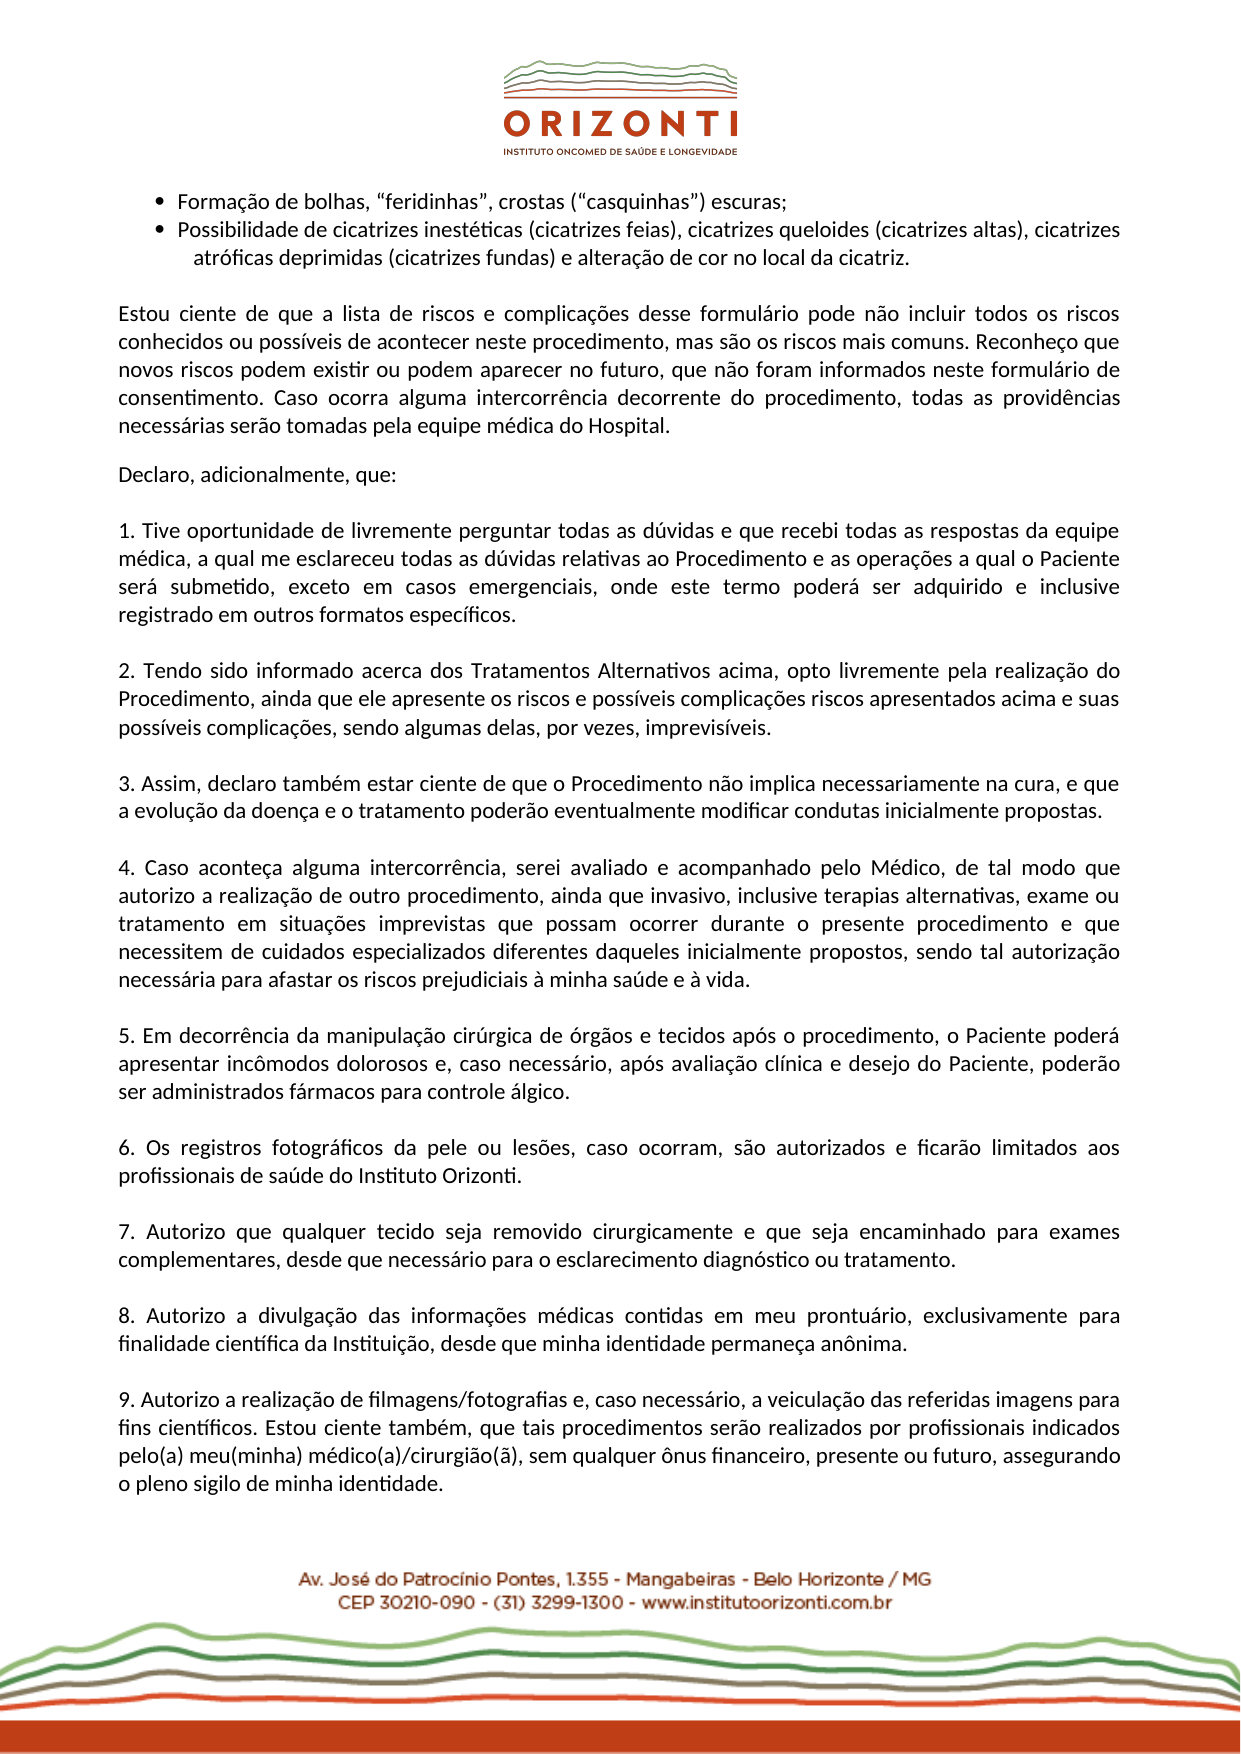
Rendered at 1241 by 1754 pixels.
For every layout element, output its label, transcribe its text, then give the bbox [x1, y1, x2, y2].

list 5. Em decorrência da manipulação cirúrgica de órgãos e tecidos após o procedimento, o Paciente poderá apresentar incômodos dolorosos e, caso necessário, após avaliação clínica e desejo do Paciente, poderão ser administrados fármacos para controle álgico. [118, 1021, 1122, 1105]
list Possibilidade de cicatrizes inestéticas (cicatrizes feias), cicatrizes queloides (cicatrizes altas), cicatrizes atróficas deprimidas (cicatrizes fundas) e alteração de cor no local da cicatriz. [156, 215, 1122, 271]
list 1. Tive oportunidade de livremente perguntar todas as dúvidas e que recebi todas as respostas da equipe médica, a qual me esclareceu todas as dúvidas relativas ao Procedimento e as operações a qual o Paciente será submetido, exceto em casos emergenciais, onde este termo poderá ser adquirido e inclusive registrado em outros formatos específicos. [118, 516, 1122, 628]
list 4. Caso aconteça alguma intercorrência, serei avaliado e acompanhado pelo Médico, de tal modo que autorizo a realização de outro procedimento, ainda que invasivo, inclusive terapias alternativas, exame ou tratamento em situações imprevistas que possam ocorrer durante o presente procedimento e que necessitem de cuidados especializados diferentes daqueles inicialmente propostos, sendo tal autorização necessária para afastar os riscos prejudiciais à minha saúde e à vida. [118, 853, 1122, 993]
list 9. Autorizo a realização de filmagens/fotografias e, caso necessário, a veiculação das referidas imagens para fins científicos. Estou ciente também, que tais procedimentos serão realizados por profissionais indicados pelo(a) meu(minha) médico(a)/cirurgião(ã), sem qualquer ônus financeiro, presente ou futuro, assegurando o pleno sigilo de minha identidade. [118, 1385, 1122, 1497]
picture [500, 53, 740, 160]
list Formação de bolhas, “feridinhas”, crostas (“casquinhas”) escuras; [156, 187, 1122, 215]
list 7. Autorizo que qualquer tecido seja removido cirurgicamente e que seja encaminhado para exames complementares, desde que necessário para o esclarecimento diagnóstico ou tratamento. [118, 1217, 1122, 1273]
text Declaro, adicionalmente, que: [118, 460, 1122, 488]
list 8. Autorizo a divulgação das informações médicas contidas em meu prontuário, exclusivamente para finalidade científica da Instituição, desde que minha identidade permaneça anônima. [118, 1301, 1122, 1357]
text Estou ciente de que a lista de riscos e complicações desse formulário pode não incluir todos os riscos conhecidos ou possíveis de acontecer neste procedimento, mas são os riscos mais comuns. Reconheço que novos riscos podem existir ou podem aparecer no futuro, que não foram informados neste formulário de consentimento. Caso ocorra alguma intercorrência decorrente do procedimento, todas as providências necessárias serão tomadas pela equipe médica do Hospital. [118, 299, 1122, 439]
list 2. Tendo sido informado acerca dos Tratamentos Alternativos acima, opto livremente pela realização do Procedimento, ainda que ele apresente os riscos e possíveis complicações riscos apresentados acima e suas possíveis complicações, sendo algumas delas, por vezes, imprevisíveis. [118, 657, 1122, 741]
picture [0, 1571, 1241, 1754]
list 6. Os registros fotográficos da pele ou lesões, caso ocorram, são autorizados e ficarão limitados aos profissionais de saúde do Instituto Orizonti. [118, 1133, 1122, 1189]
list 3. Assim, declaro também estar ciente de que o Procedimento não implica necessariamente na cura, e que a evolução da doença e o tratamento poderão eventualmente modificar condutas inicialmente propostas. [118, 769, 1122, 825]
